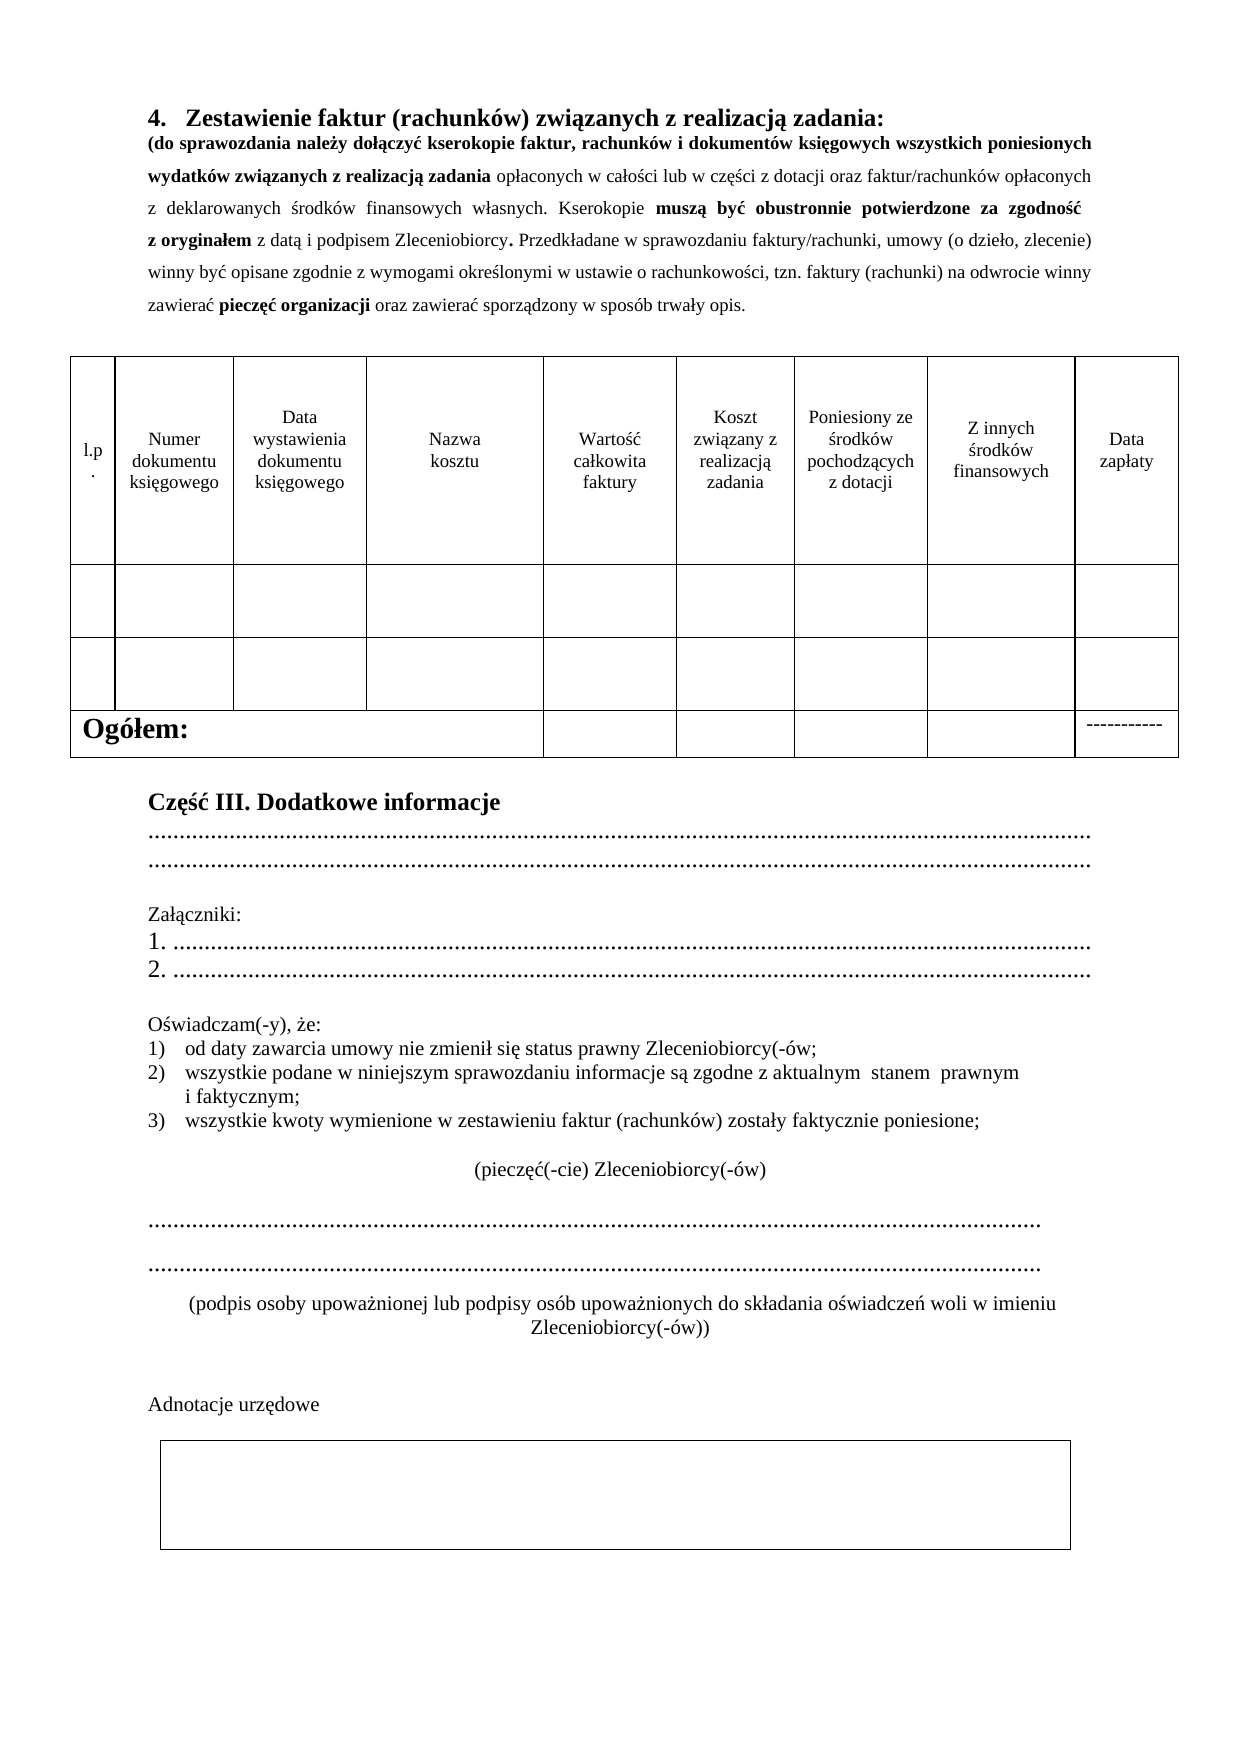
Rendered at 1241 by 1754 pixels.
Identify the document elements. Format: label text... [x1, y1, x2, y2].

table_cell [234, 565, 366, 637]
text ............................................................................................................................................... [148, 1204, 1093, 1233]
text Oświadczam(-y), że: [148, 1012, 1093, 1036]
table_header l.p. [71, 357, 114, 564]
table_header Data zapłaty [1076, 357, 1178, 564]
table_header Nazwa kosztu [367, 357, 543, 564]
table_cell [544, 711, 676, 757]
table_cell [928, 565, 1074, 637]
text Część III. Dodatkowe informacje [148, 787, 1093, 816]
text Załączniki: [148, 902, 1093, 926]
text (podpis osoby upoważnionej lub podpisy osób upoważnionych do składania oświadczeń woli w imieniu Zleceniobiorcy(-ów)) [148, 1291, 1093, 1339]
table_cell [1076, 638, 1178, 710]
table_header Koszt związany z realizacją zadania [677, 357, 794, 564]
table_cell [544, 638, 676, 710]
table_cell [116, 565, 233, 637]
table_cell [71, 565, 114, 637]
table_cell [677, 565, 794, 637]
table_cell [795, 565, 927, 637]
table_cell [677, 711, 794, 757]
table_cell [795, 638, 927, 710]
table_cell [544, 565, 676, 637]
table_header [161, 1441, 1070, 1549]
table_header Data wystawienia dokumentu księgowego [234, 357, 366, 564]
table_header Poniesiony ze środków pochodzących z dotacji [795, 357, 927, 564]
text 2. ................................................................................................................................................... [148, 954, 1093, 983]
table_cell [116, 638, 233, 710]
table_cell [71, 638, 114, 710]
table_cell Ogółem: [71, 711, 543, 757]
text (pieczęć(-cie) Zleceniobiorcy(-ów) [148, 1156, 1093, 1181]
list wszystkie kwoty wymienione w zestawieniu faktur (rachunków) zostały faktycznie poniesione; [148, 1108, 1093, 1132]
table_cell [677, 638, 794, 710]
list Zestawienie faktur (rachunków) związanych z realizacją zadania: [148, 103, 1093, 132]
table_header Numer dokumentu księgowego [116, 357, 233, 564]
table_header Z innych środków finansowych [928, 357, 1074, 564]
table_cell [367, 638, 543, 710]
text (do sprawozdania należy dołączyć kserokopie faktur, rachunków i dokumentów księgowych wszystkich poniesionych wydatków związanych z realizacją zadania opłaconych w całości lub w części z dotacji oraz faktur/rachunków opłaconych z deklarowanych środków finansowych własnych. Kserokopie muszą być obustronnie potwierdzone za zgodność z oryginałem z datą i podpisem Zleceniobiorcy. Przedkładane w sprawozdaniu faktury/rachunki, umowy (o dzieło, zlecenie) winny być opisane zgodnie z wymogami określonymi w ustawie o rachunkowości, tzn. faktury (rachunki) na odwrocie winny zawierać pieczęć organizacji oraz zawierać sporządzony w sposób trwały opis. [148, 132, 1093, 315]
table_cell [928, 638, 1074, 710]
text Adnotacje urzędowe [148, 1392, 1093, 1416]
table_cell [367, 565, 543, 637]
text ....................................................................................................................................................... [148, 844, 1093, 873]
table_cell [234, 638, 366, 710]
list od daty zawarcia umowy nie zmienił się status prawny Zleceniobiorcy(-ów; [148, 1036, 1093, 1060]
table_header Wartość całkowita faktury [544, 357, 676, 564]
table_cell ----------- [1076, 711, 1178, 757]
text 1. ................................................................................................................................................... [148, 926, 1093, 954]
table_cell [928, 711, 1074, 757]
text ............................................................................................................................................... [148, 1248, 1093, 1276]
table_cell [795, 711, 927, 757]
table_cell [1076, 565, 1178, 637]
text ....................................................................................................................................................... [148, 816, 1093, 844]
list wszystkie podane w niniejszym sprawozdaniu informacje są zgodne z aktualnym stanem prawnym i faktycznym; [148, 1060, 1093, 1108]
